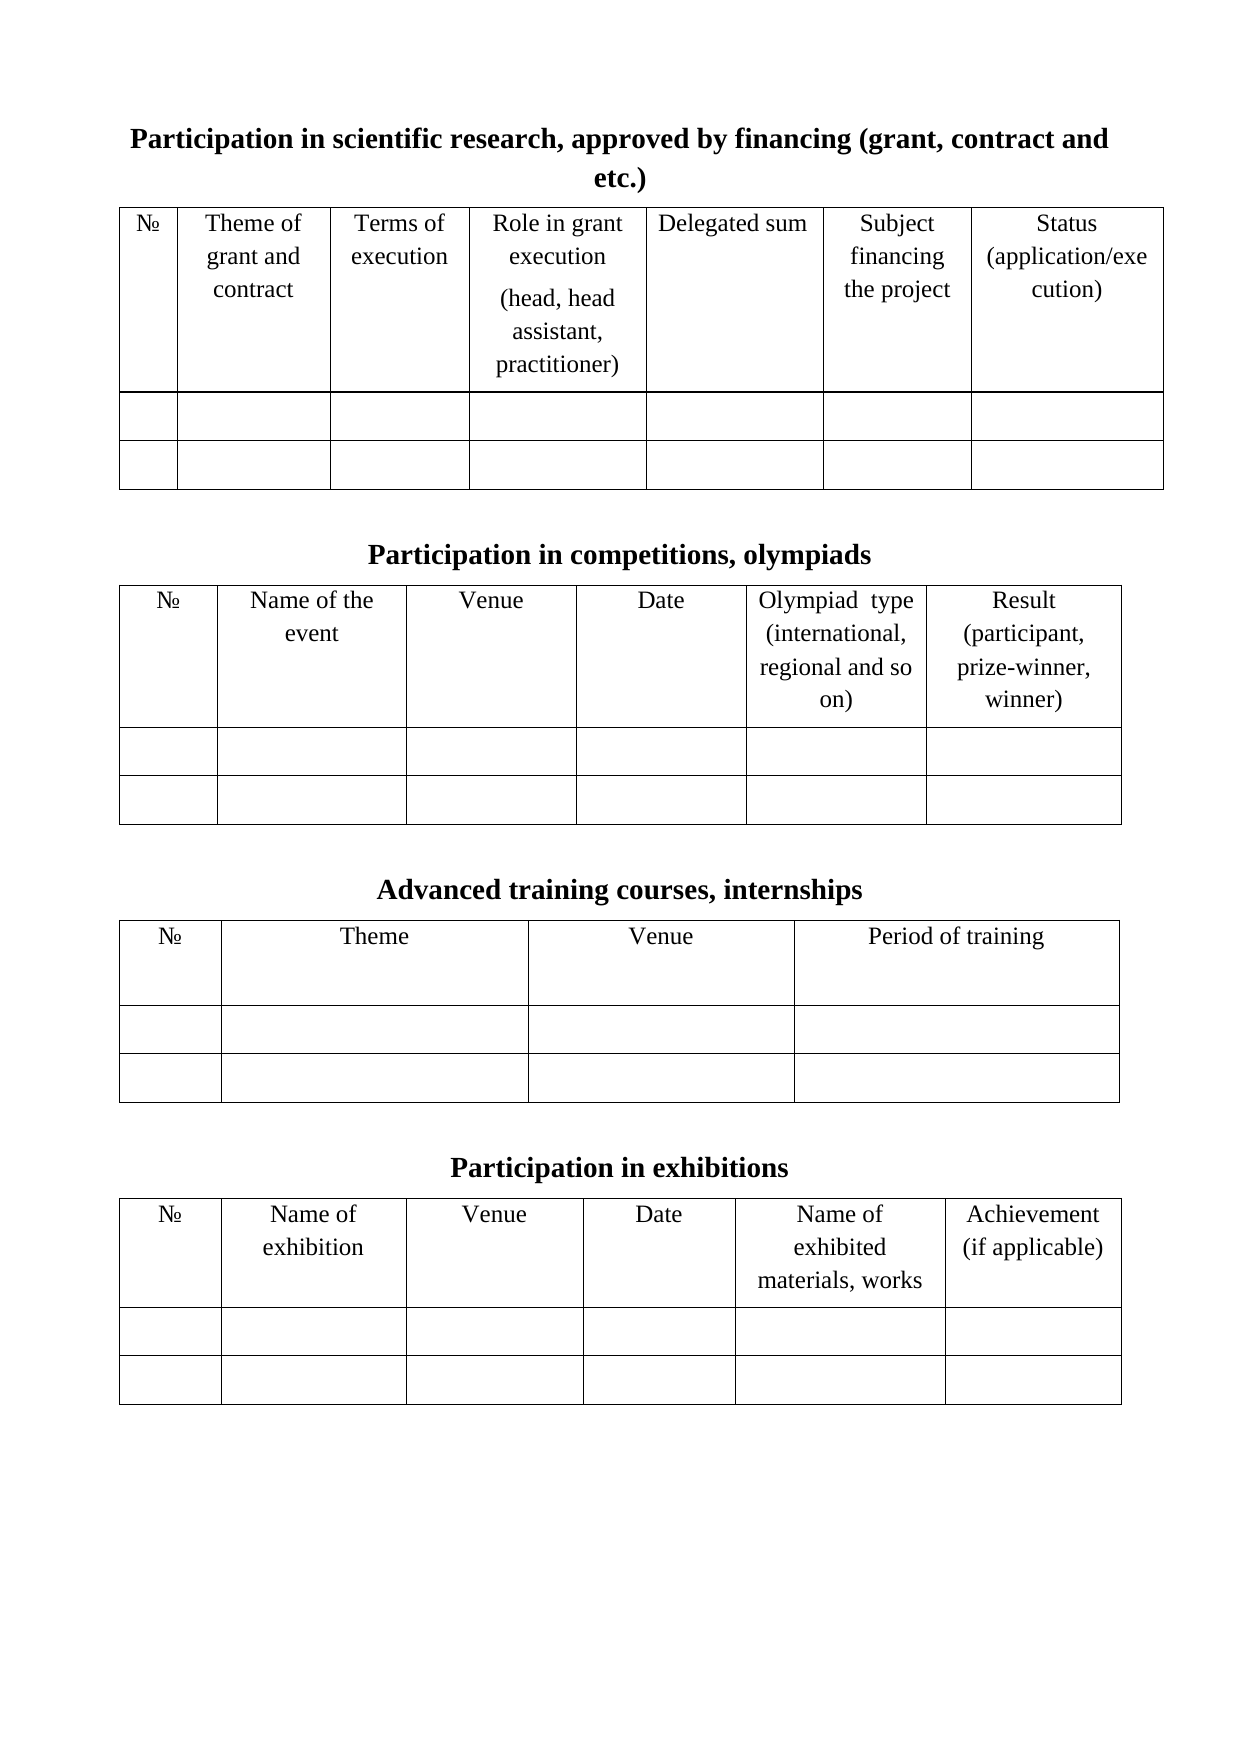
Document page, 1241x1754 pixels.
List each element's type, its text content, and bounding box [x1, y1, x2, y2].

text Participation in competitions, olympiads [118, 537, 1121, 571]
table_cell [824, 393, 971, 440]
table_header Achievement (if applicable) [946, 1199, 1121, 1307]
table_cell [120, 776, 217, 824]
table_cell [222, 1308, 406, 1355]
table_header Name of exhibited materials, works [736, 1199, 945, 1307]
table_cell [824, 441, 971, 488]
table_cell [218, 728, 406, 775]
table_cell [529, 1054, 794, 1102]
table_header Theme of grant and contract [178, 208, 330, 391]
table_cell [946, 1308, 1121, 1355]
table_header № [120, 208, 177, 391]
table_header Venue [407, 1199, 583, 1307]
table_cell [972, 393, 1163, 440]
table_header Theme [222, 921, 528, 1005]
table_header Delegated sum [647, 208, 823, 391]
table_cell [331, 441, 469, 488]
table_header Status (application/execution) [972, 208, 1163, 391]
table_cell [747, 728, 926, 775]
table_header Name of exhibition [222, 1199, 406, 1307]
table_header № [120, 586, 217, 727]
table_header Period of training [795, 921, 1119, 1005]
table_header № [120, 1199, 221, 1307]
table_cell [218, 776, 406, 824]
table_cell [407, 776, 576, 824]
table_cell [120, 1308, 221, 1355]
table_cell [222, 1006, 528, 1053]
text Participation in scientific research, approved by financing (grant, contract and etc.) [118, 121, 1121, 193]
table_cell [178, 441, 330, 488]
table_cell [577, 776, 746, 824]
table_cell [222, 1054, 528, 1102]
table_cell [972, 441, 1163, 488]
table_cell [927, 776, 1121, 824]
table_header Date [584, 1199, 735, 1307]
table_cell [584, 1356, 735, 1404]
table_cell [927, 728, 1121, 775]
table_header № [120, 921, 221, 1005]
table_cell [407, 728, 576, 775]
table_cell [407, 1308, 583, 1355]
table_cell [736, 1356, 945, 1404]
table_header Subject financing the project [824, 208, 971, 391]
table_cell [470, 441, 646, 488]
table_cell [647, 441, 823, 488]
table_cell [946, 1356, 1121, 1404]
table_cell [120, 1356, 221, 1404]
table_cell [470, 393, 646, 440]
table_cell [120, 1054, 221, 1102]
table_cell [795, 1054, 1119, 1102]
table_header Terms of execution [331, 208, 469, 391]
table_cell [120, 728, 217, 775]
table_cell [178, 393, 330, 440]
table_cell [407, 1356, 583, 1404]
table_cell [584, 1308, 735, 1355]
table_cell [120, 441, 177, 488]
text Advanced training courses, internships [118, 872, 1121, 906]
table_header Result (participant, prize-winner, winner) [927, 586, 1121, 727]
table_header Venue [407, 586, 576, 727]
table_cell [795, 1006, 1119, 1053]
table_cell [736, 1308, 945, 1355]
table_header Role in grant execution (head, head assistant, practitioner) [470, 208, 646, 391]
table_cell [222, 1356, 406, 1404]
table_cell [647, 393, 823, 440]
text Participation in exhibitions [118, 1150, 1121, 1184]
table_header Olympiad type (international, regional and so on) [747, 586, 926, 727]
table_cell [529, 1006, 794, 1053]
table_cell [120, 393, 177, 440]
table_cell [747, 776, 926, 824]
table_cell [331, 393, 469, 440]
table_header Name of the event [218, 586, 406, 727]
table_cell [577, 728, 746, 775]
table_header Venue [529, 921, 794, 1005]
table_cell [120, 1006, 221, 1053]
table_header Date [577, 586, 746, 727]
